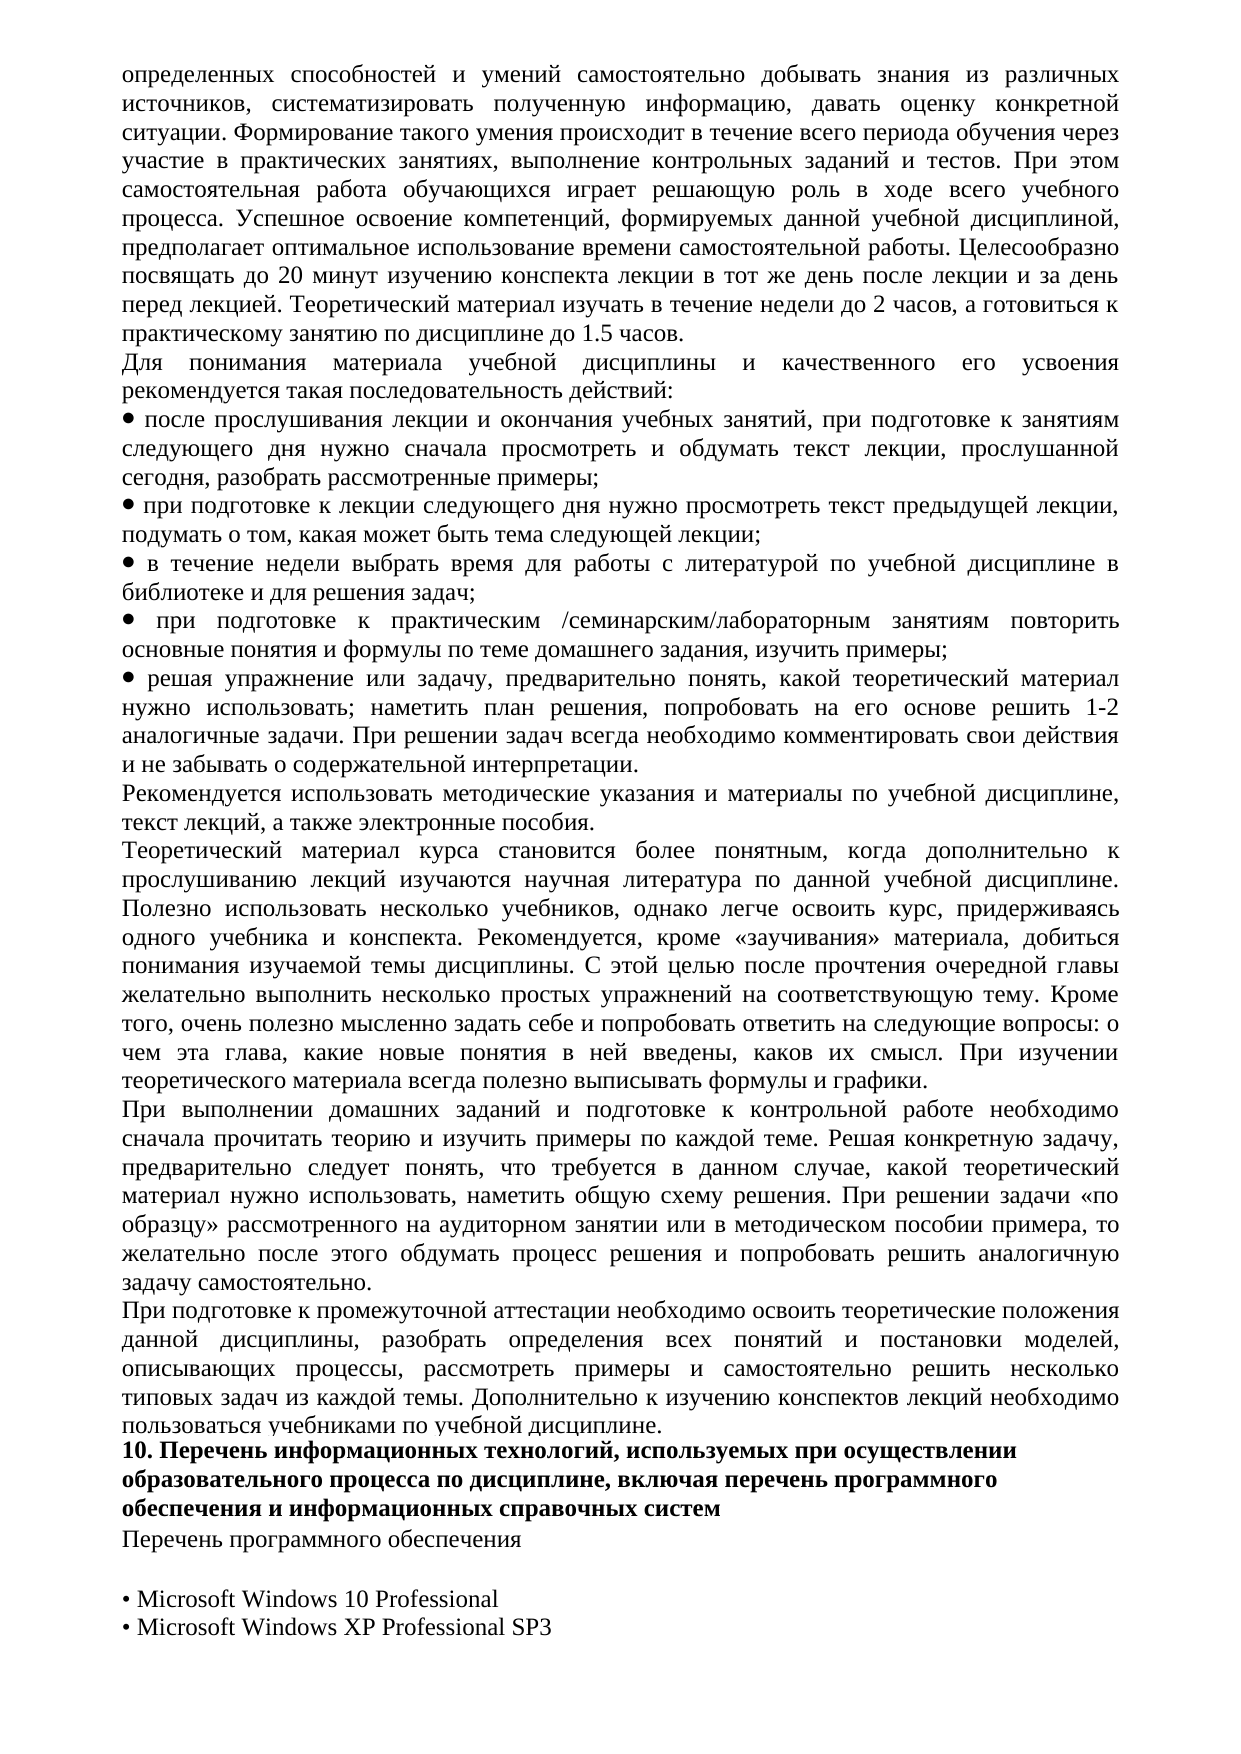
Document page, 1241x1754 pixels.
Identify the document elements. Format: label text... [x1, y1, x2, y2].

table_header определенных способностей и умений самостоятельно добывать знания из различных источников, систематизировать полученную информацию, давать оценку конкретной ситуации. Формирование такого умения происходит в течение всего периода обучения через участие в практических занятиях, выполнение контрольных заданий и тестов. При этом самостоятельная работа обучающихся играет решающую роль в ходе всего учебного процесса. Успешное освоение компетенций, формируемых данной учебной дисциплиной, предполагает оптимальное использование времени самостоятельной работы. Целесообразно посвящать до 20 минут изучению конспекта лекции в тот же день после лекции и за день перед лекцией. Теоретический материал изучать в течение недели до 2 часов, а готовиться к практическому занятию по дисциплине до 1.5 часов. Для понимания материала учебной дисциплины и качественного его усвоения рекомендуется такая последовательность действий: ⦁ после прослушивания лекции и окончания учебных занятий, при подготовке к занятиям следующего дня нужно сначала просмотреть и обдумать текст лекции, прослушанной сегодня, разобрать рассмотренные примеры; ⦁ при подготовке к лекции следующего дня нужно просмотреть текст предыдущей лекции, подумать о том, какая может быть тема следующей лекции; ⦁ в течение недели выбрать время для работы с литературой по учебной дисциплине в библиотеке и для решения задач; ⦁ при подготовке к практическим /семинарским/лабораторным занятиям повторить основные понятия и формулы по теме домашнего задания, изучить примеры; ⦁ решая упражнение или задачу, предварительно понять, какой теоретический материал нужно использовать; наметить план решения, попробовать на его основе решить 1-2 аналогичные задачи. При решении задач всегда необходимо комментировать свои действия и не забывать о содержательной интерпретации. Рекомендуется использовать методические указания и материалы по учебной дисциплине, текст лекций, а также электронные пособия. Теоретический материал курса становится более понятным, когда дополнительно к прослушиванию лекций изучаются научная литература по данной учебной дисциплине. Полезно использовать несколько учебников, однако легче освоить курс, придерживаясь одного учебника и конспекта. Рекомендуется, кроме «заучивания» материала, добиться понимания изучаемой темы дисциплины. С этой целью после прочтения очередной главы желательно выполнить несколько простых упражнений на соответствующую тему. Кроме того, очень полезно мысленно задать себе и попробовать ответить на следующие вопросы: о чем эта глава, какие новые понятия в ней введены, каков их смысл. При изучении теоретического материала всегда полезно выписывать формулы и графики. При выполнении домашних заданий и подготовке к контрольной работе необходимо сначала прочитать теорию и изучить примеры по каждой теме. Решая конкретную задачу, предварительно следует понять, что требуется в данном случае, какой теоретический материал нужно использовать, наметить общую схему решения. При решении задачи «по образцу» рассмотренного на аудиторном занятии или в методическом пособии примера, то желательно после этого обдумать процесс решения и попробовать решить аналогичную задачу самостоятельно. При подготовке к промежуточной аттестации необходимо освоить теоретические положения данной дисциплины, разобрать определения всех понятий и постановки моделей, описывающих процессы, рассмотреть примеры и самостоятельно решить несколько типовых задач из каждой темы. Дополнительно к изучению конспектов лекций необходимо пользоваться учебниками по учебной дисциплине. [118, 59, 1124, 1435]
table_cell 10. Перечень информационных технологий, используемых при осуществлении образовательного процесса по дисциплине, включая перечень программного обеспечения и информационных справочных систем [118, 1435, 1124, 1524]
table_cell Перечень программного обеспечения • Microsoft Windows 10 Professional • Microsoft Windows XP Professional SP3 [118, 1524, 1124, 1662]
